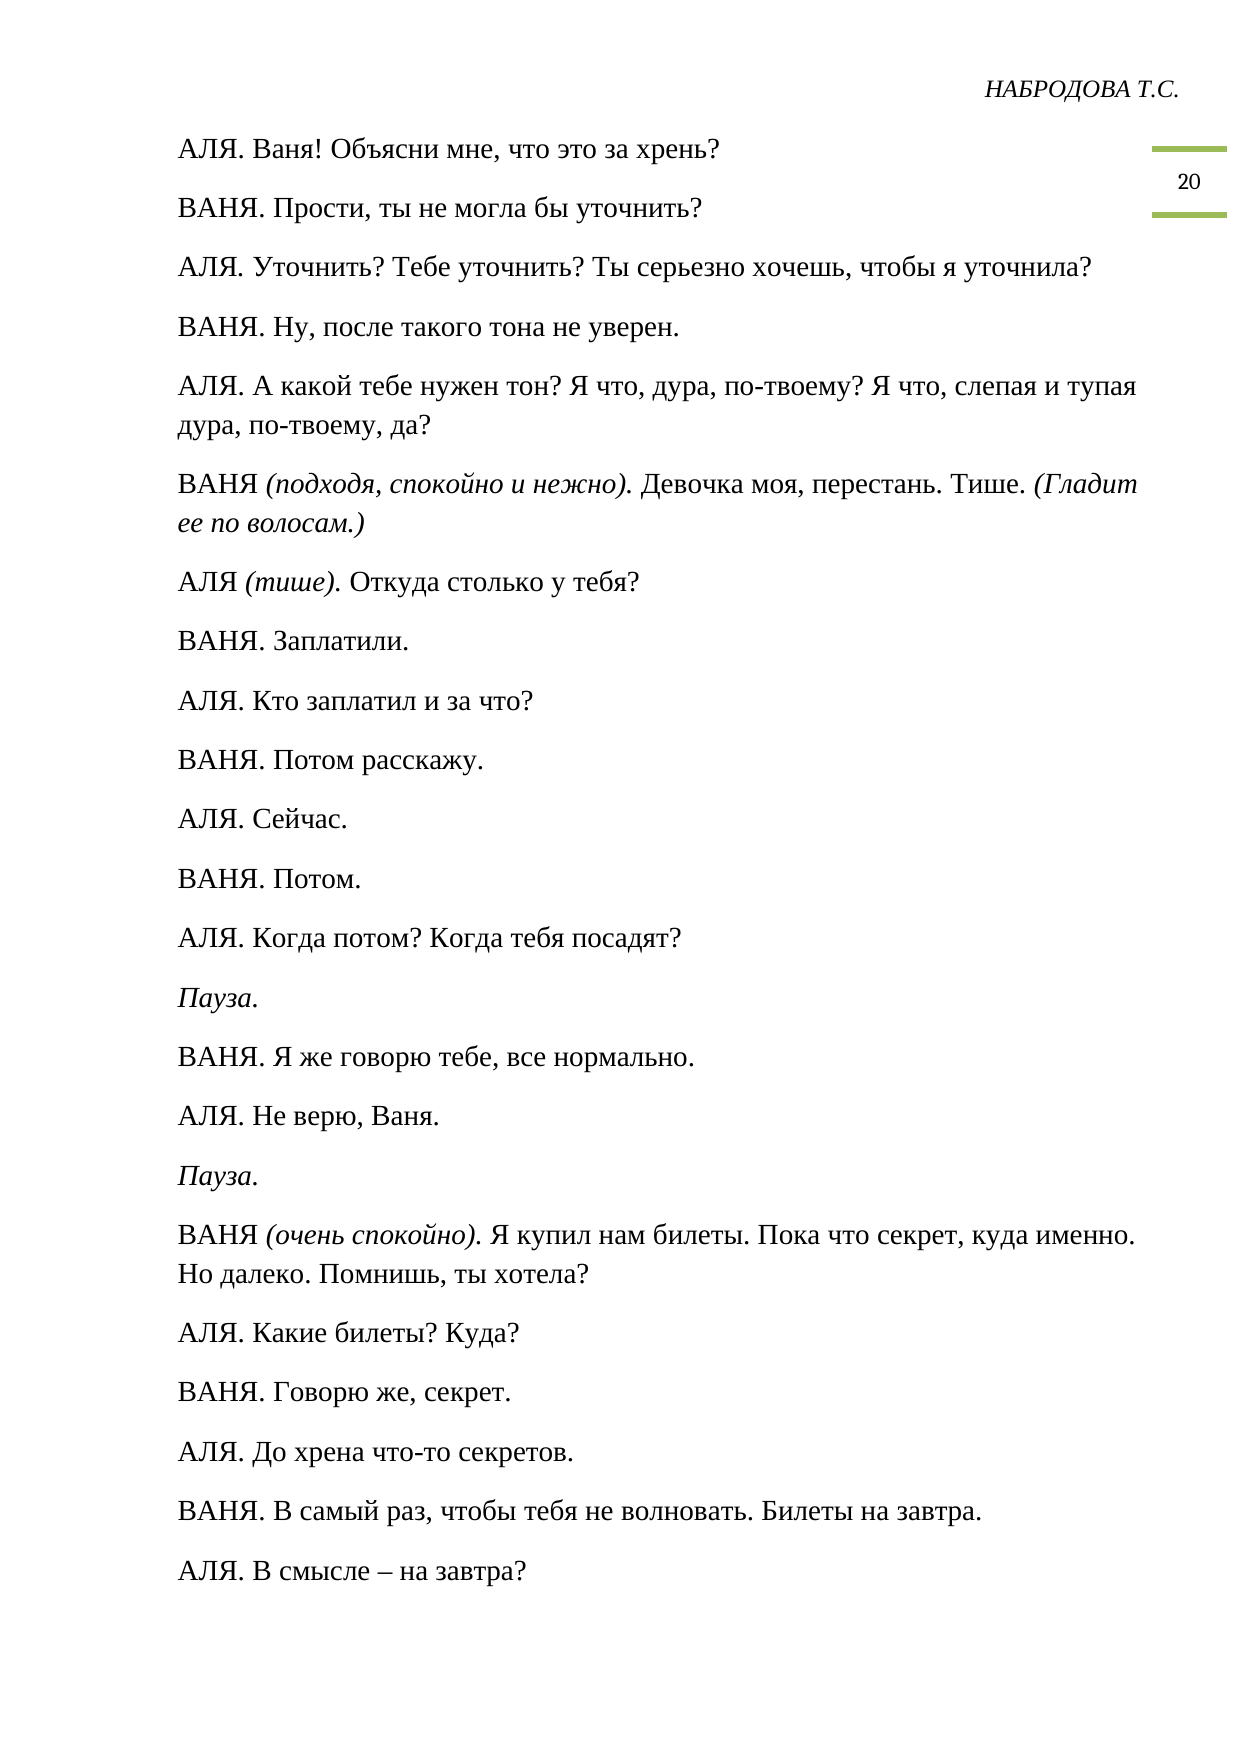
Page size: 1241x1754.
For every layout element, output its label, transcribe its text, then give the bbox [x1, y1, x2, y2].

text АЛЯ. Сейчас. [177, 802, 1152, 835]
text АЛЯ. Уточнить? Тебе уточнить? Ты серьезно хочешь, чтобы я уточнила? [177, 249, 1152, 283]
text АЛЯ. Кто заплатил и за что? [177, 683, 1152, 716]
text ВАНЯ. Я же говорю тебе, все нормально. [177, 1039, 1152, 1073]
text ВАНЯ. Потом расскажу. [177, 742, 1152, 776]
text ВАНЯ. Прости, ты не могла бы уточнить? [177, 190, 1152, 224]
text АЛЯ. Не верю, Ваня. [177, 1098, 1152, 1132]
text ВАНЯ (подходя, спокойно и нежно). Девочка моя, перестань. Тише. (Гладит ее по волосам.) [177, 466, 1152, 538]
text ВАНЯ (очень спокойно). Я купил нам билеты. Пока что секрет, куда именно. Но далеко. Помнишь, ты хотела? [177, 1217, 1152, 1289]
text АЛЯ. В смысле – на завтра? [177, 1553, 1152, 1586]
text ВАНЯ. В самый раз, чтобы тебя не волновать. Билеты на завтра. [177, 1493, 1152, 1527]
text АЛЯ. Ваня! Объясни мне, что это за хрень? [177, 131, 1152, 164]
text АЛЯ. До хрена что-то секретов. [177, 1434, 1152, 1467]
text АЛЯ. Когда потом? Когда тебя посадят? [177, 920, 1152, 954]
text Пауза. [177, 980, 1152, 1013]
text ВАНЯ. Ну, после такого тона не уверен. [177, 309, 1152, 342]
text ВАНЯ. Потом. [177, 861, 1152, 894]
text АЛЯ (тише). Откуда столько у тебя? [177, 564, 1152, 598]
text АЛЯ. А какой тебе нужен тон? Я что, дура, по-твоему? Я что, слепая и тупая дура, по-твоему, да? [177, 368, 1152, 440]
text АЛЯ. Какие билеты? Куда? [177, 1315, 1152, 1349]
text ВАНЯ. Заплатили. [177, 623, 1152, 657]
text ВАНЯ. Говорю же, секрет. [177, 1374, 1152, 1408]
text Пауза. [177, 1158, 1152, 1191]
